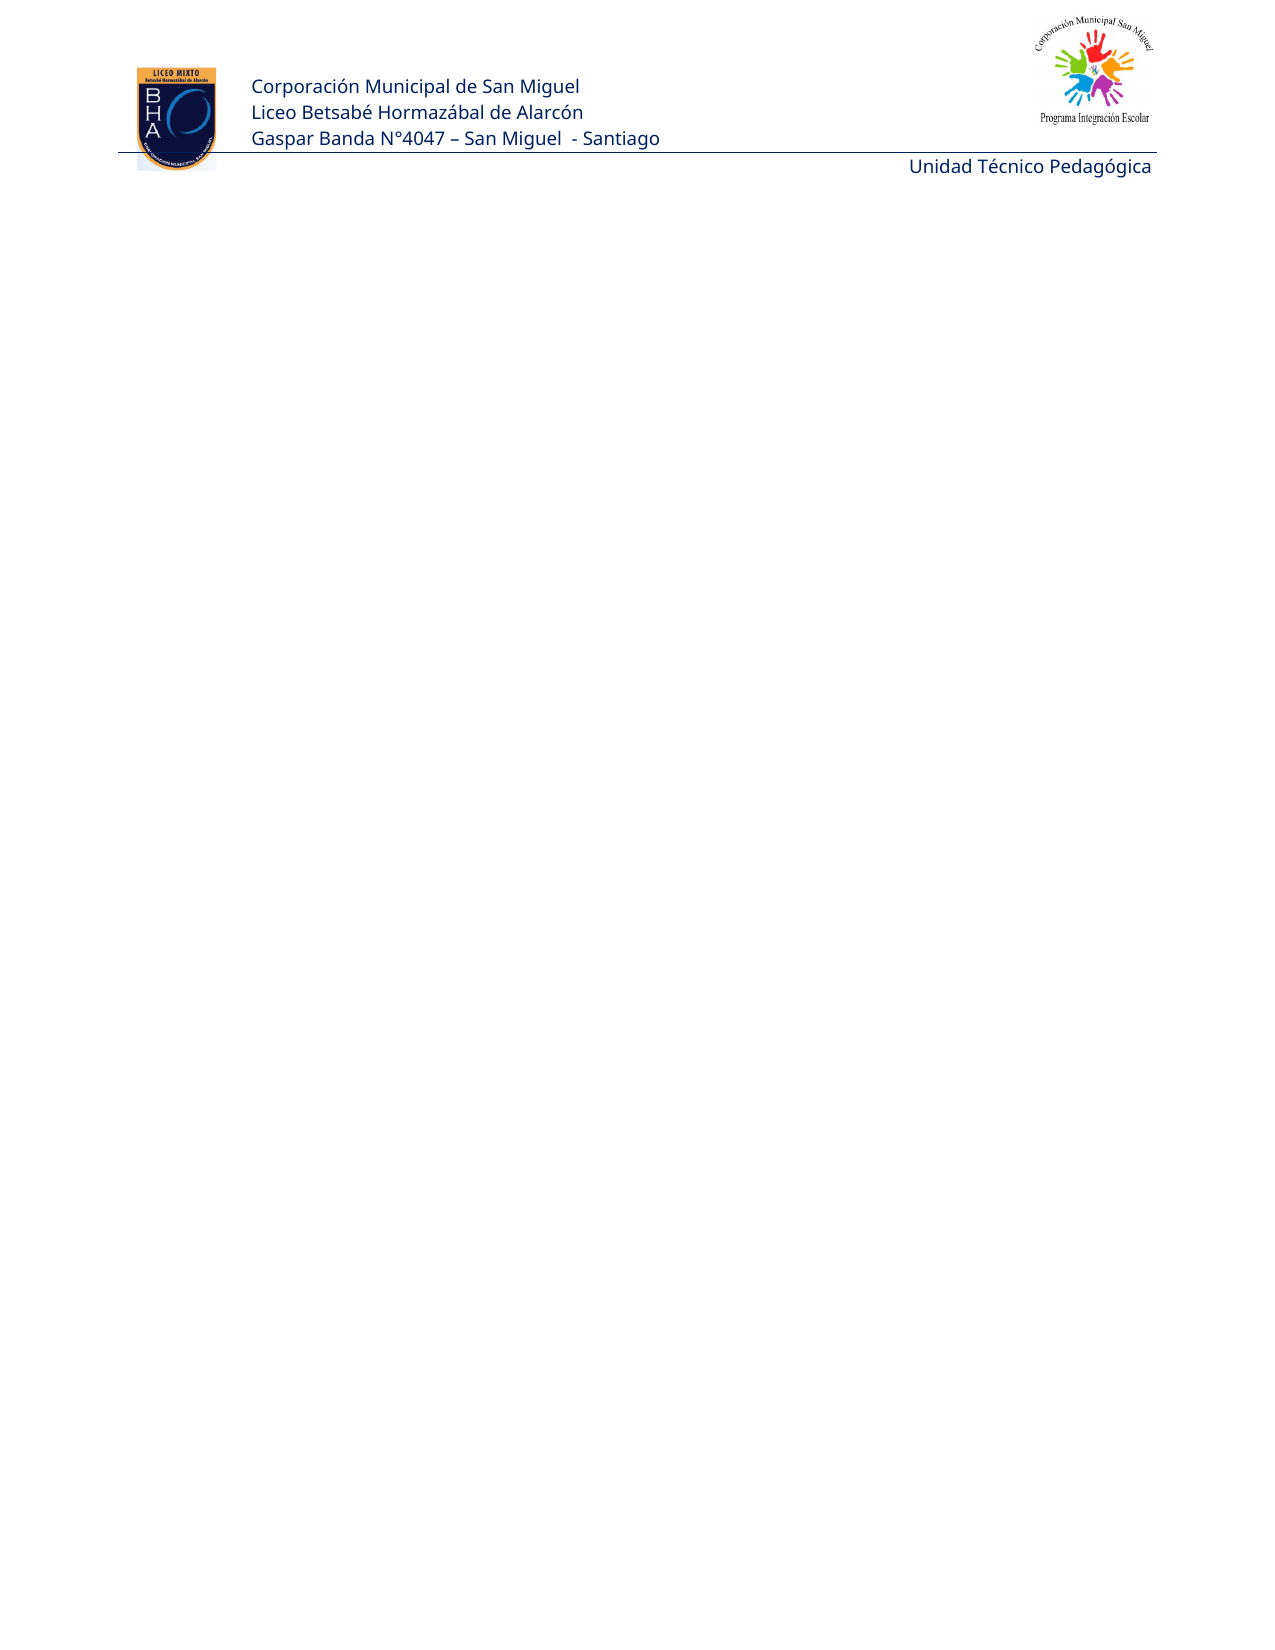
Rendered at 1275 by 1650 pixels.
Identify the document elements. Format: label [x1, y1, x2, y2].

picture [136, 67, 217, 152]
picture [136, 153, 217, 171]
picture [1030, 11, 1157, 128]
